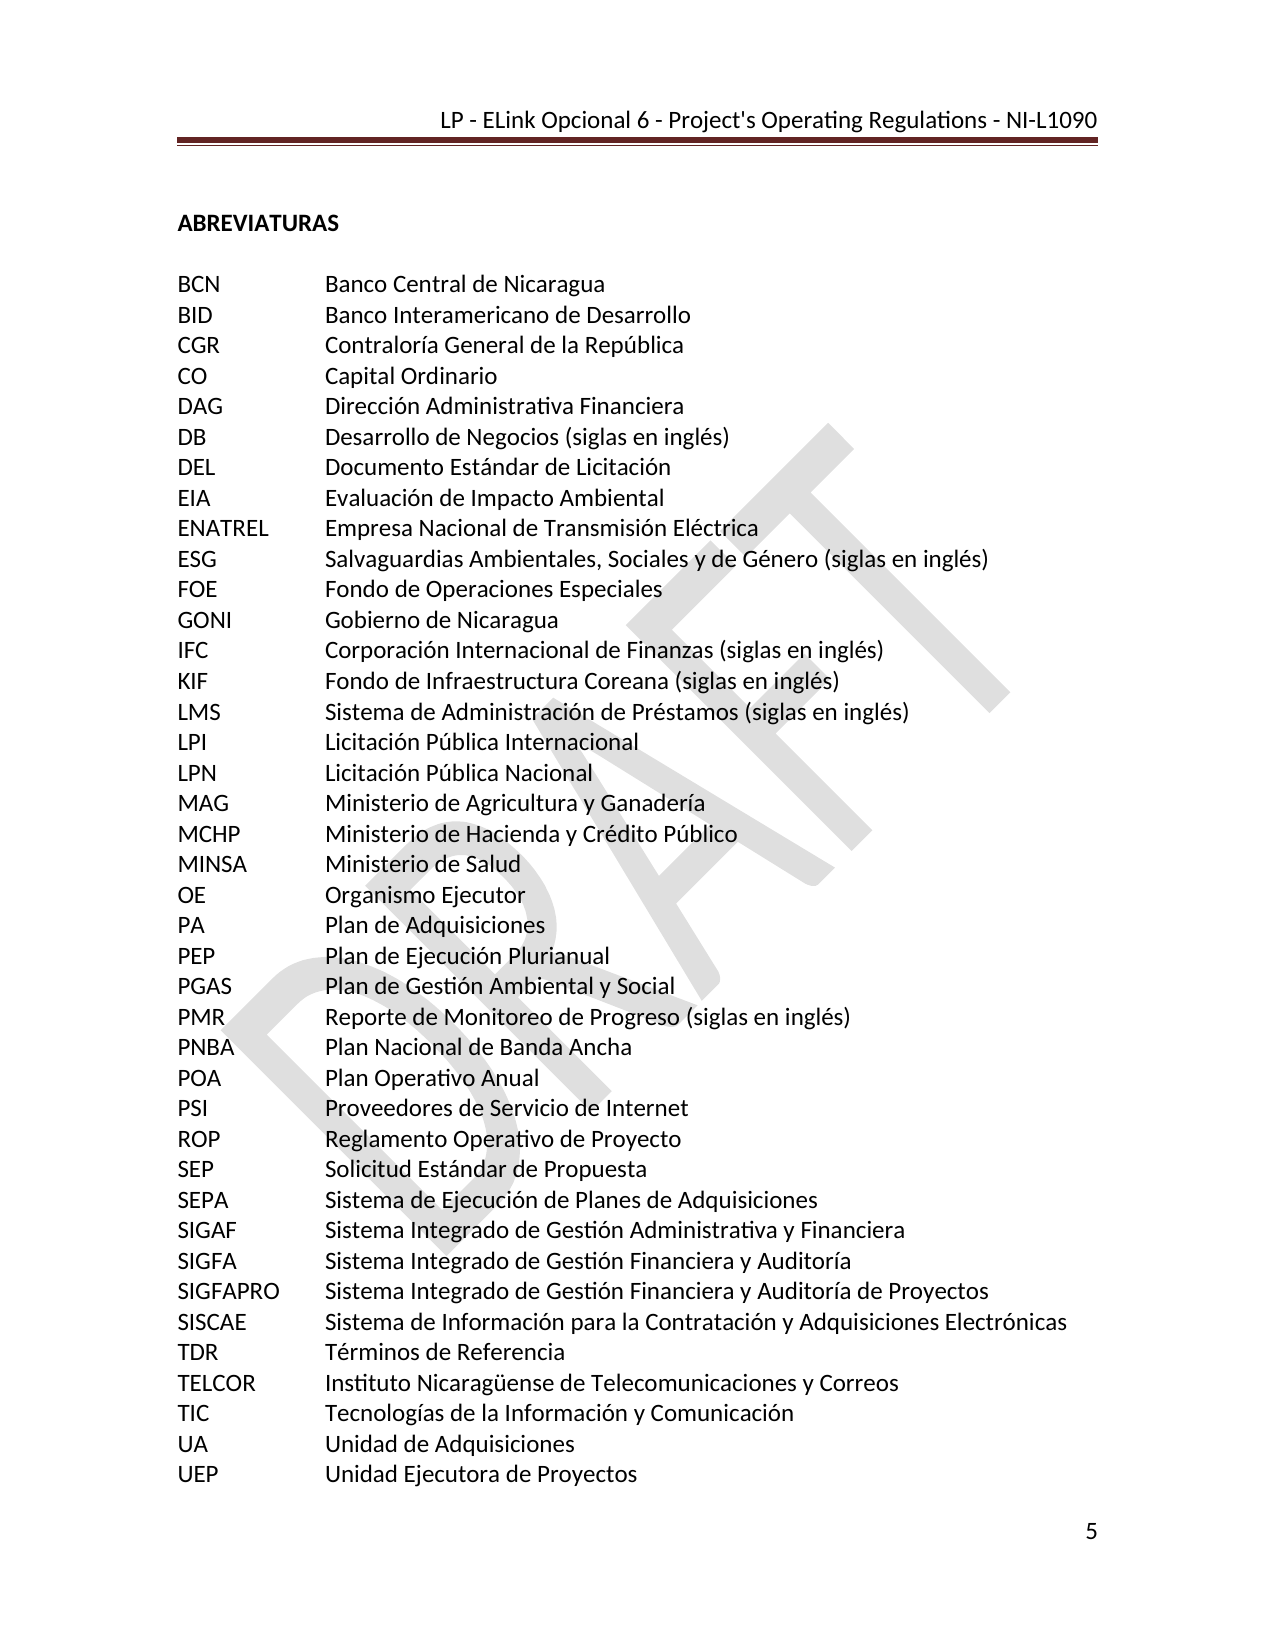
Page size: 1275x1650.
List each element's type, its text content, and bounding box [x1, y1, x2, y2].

text MAG Ministerio de Agricultura y Ganadería [177, 787, 1098, 818]
text SISCAE Sistema de Información para la Contratación y Adquisiciones Electrónicas [177, 1306, 1098, 1337]
text MINSA Ministerio de Salud [177, 848, 1098, 879]
text SEP Solicitud Estándar de Propuesta [177, 1153, 1098, 1184]
text DB Desarrollo de Negocios (siglas en inglés) [177, 421, 1098, 451]
text BCN Banco Central de Nicaragua [177, 268, 1098, 299]
text TIC Tecnologías de la Información y Comunicación [177, 1398, 1098, 1428]
text PSI Proveedores de Servicio de Internet [177, 1092, 1098, 1123]
text PGAS Plan de Gestión Ambiental y Social [177, 970, 1098, 1001]
text DAG Dirección Administrativa Financiera [177, 390, 1098, 421]
text DEL Documento Estándar de Licitación [177, 451, 1098, 482]
text KIF Fondo de Infraestructura Coreana (siglas en inglés) [177, 665, 1098, 696]
text LPN Licitación Pública Nacional [177, 757, 1098, 787]
text PNBA Plan Nacional de Banda Ancha [177, 1031, 1098, 1062]
text CO Capital Ordinario [177, 360, 1098, 390]
text SIGFAPRO Sistema Integrado de Gestión Financiera y Auditoría de Proyectos [177, 1276, 1098, 1306]
text GONI Gobierno de Nicaragua [177, 604, 1098, 634]
text EIA Evaluación de Impacto Ambiental [177, 482, 1098, 512]
text PA Plan de Adquisiciones [177, 909, 1098, 940]
text IFC Corporación Internacional de Finanzas (siglas en inglés) [177, 634, 1098, 665]
text ROP Reglamento Operativo de Proyecto [177, 1123, 1098, 1153]
text ENATREL Empresa Nacional de Transmisión Eléctrica [177, 512, 1098, 543]
text POA Plan Operativo Anual [177, 1062, 1098, 1092]
text UEP Unidad Ejecutora de Proyectos [177, 1459, 1098, 1489]
subtitle ABREVIATURAS [177, 207, 1098, 238]
text LPI Licitación Pública Internacional [177, 726, 1098, 757]
text BID Banco Interamericano de Desarrollo [177, 299, 1098, 329]
text TELCOR Instituto Nicaragüense de Telecomunicaciones y Correos [177, 1367, 1098, 1398]
text PMR Reporte de Monitoreo de Progreso (siglas en inglés) [177, 1001, 1098, 1031]
text SIGFA Sistema Integrado de Gestión Financiera y Auditoría [177, 1245, 1098, 1276]
text ESG Salvaguardias Ambientales, Sociales y de Género (siglas en inglés) [177, 543, 1098, 573]
text TDR Términos de Referencia [177, 1337, 1098, 1367]
text SIGAF Sistema Integrado de Gestión Administrativa y Financiera [177, 1214, 1098, 1245]
text PEP Plan de Ejecución Plurianual [177, 940, 1098, 970]
text MCHP Ministerio de Hacienda y Crédito Público [177, 818, 1098, 848]
text CGR Contraloría General de la República [177, 329, 1098, 360]
text UA Unidad de Adquisiciones [177, 1428, 1098, 1459]
text FOE Fondo de Operaciones Especiales [177, 573, 1098, 604]
text SEPA Sistema de Ejecución de Planes de Adquisiciones [177, 1184, 1098, 1214]
text OE Organismo Ejecutor [177, 879, 1098, 909]
text LMS Sistema de Administración de Préstamos (siglas en inglés) [177, 696, 1098, 726]
